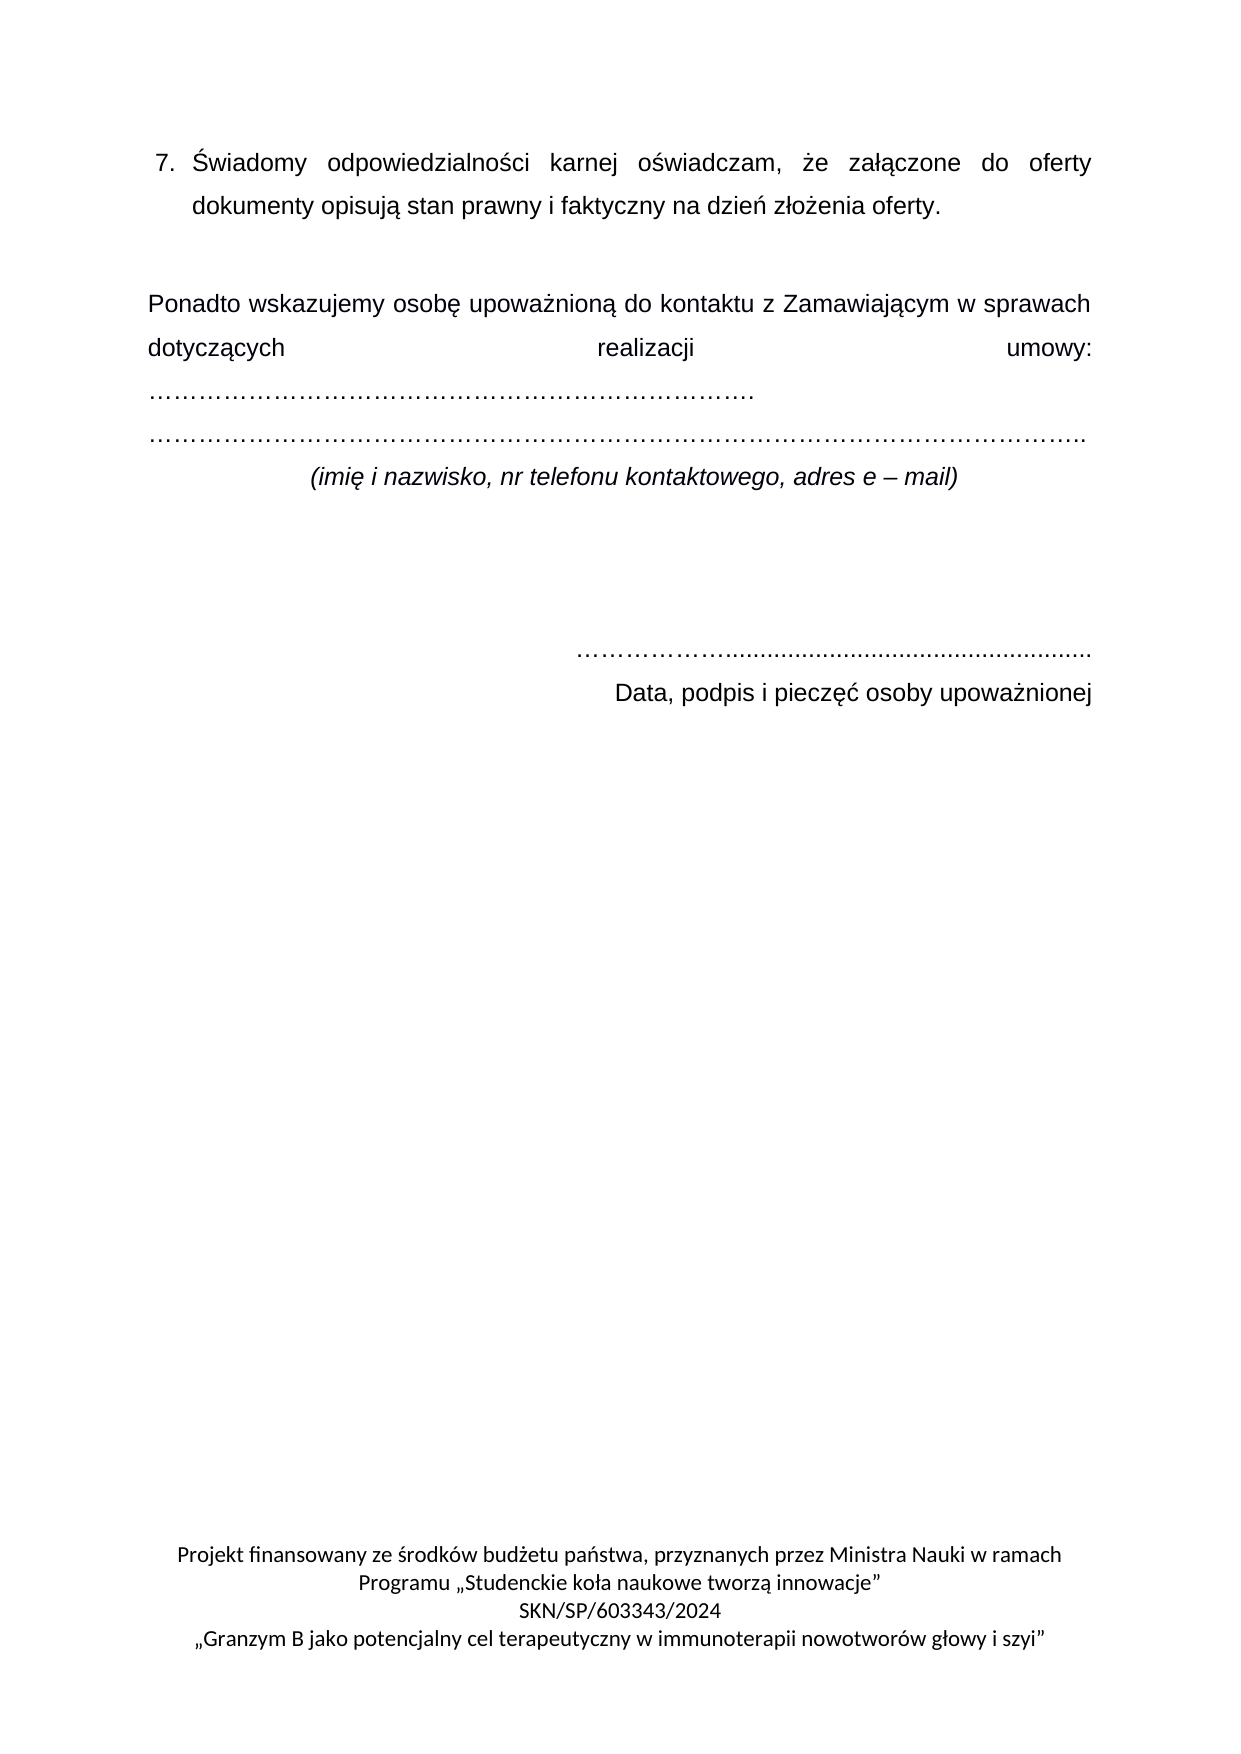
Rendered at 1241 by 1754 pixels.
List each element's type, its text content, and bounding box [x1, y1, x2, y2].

list Świadomy odpowiedzialności karnej oświadczam, że załączone do oferty dokumenty opisują stan prawny i faktyczny na dzień złożenia oferty. [155, 148, 1093, 219]
text Ponadto wskazujemy osobę upoważnioną do kontaktu z Zamawiającym w sprawach dotyczących realizacji umowy: ………………………………………………………………. [148, 289, 1093, 404]
text ………………………………………………………………………………………………….. [148, 419, 1093, 448]
text (imię i nazwisko, nr telefonu kontaktowego, adres e – mail) [310, 462, 1093, 491]
text Data, podpis i pieczęć osoby upoważnionej [148, 678, 1093, 706]
text ………………..................................................... [148, 634, 1093, 663]
